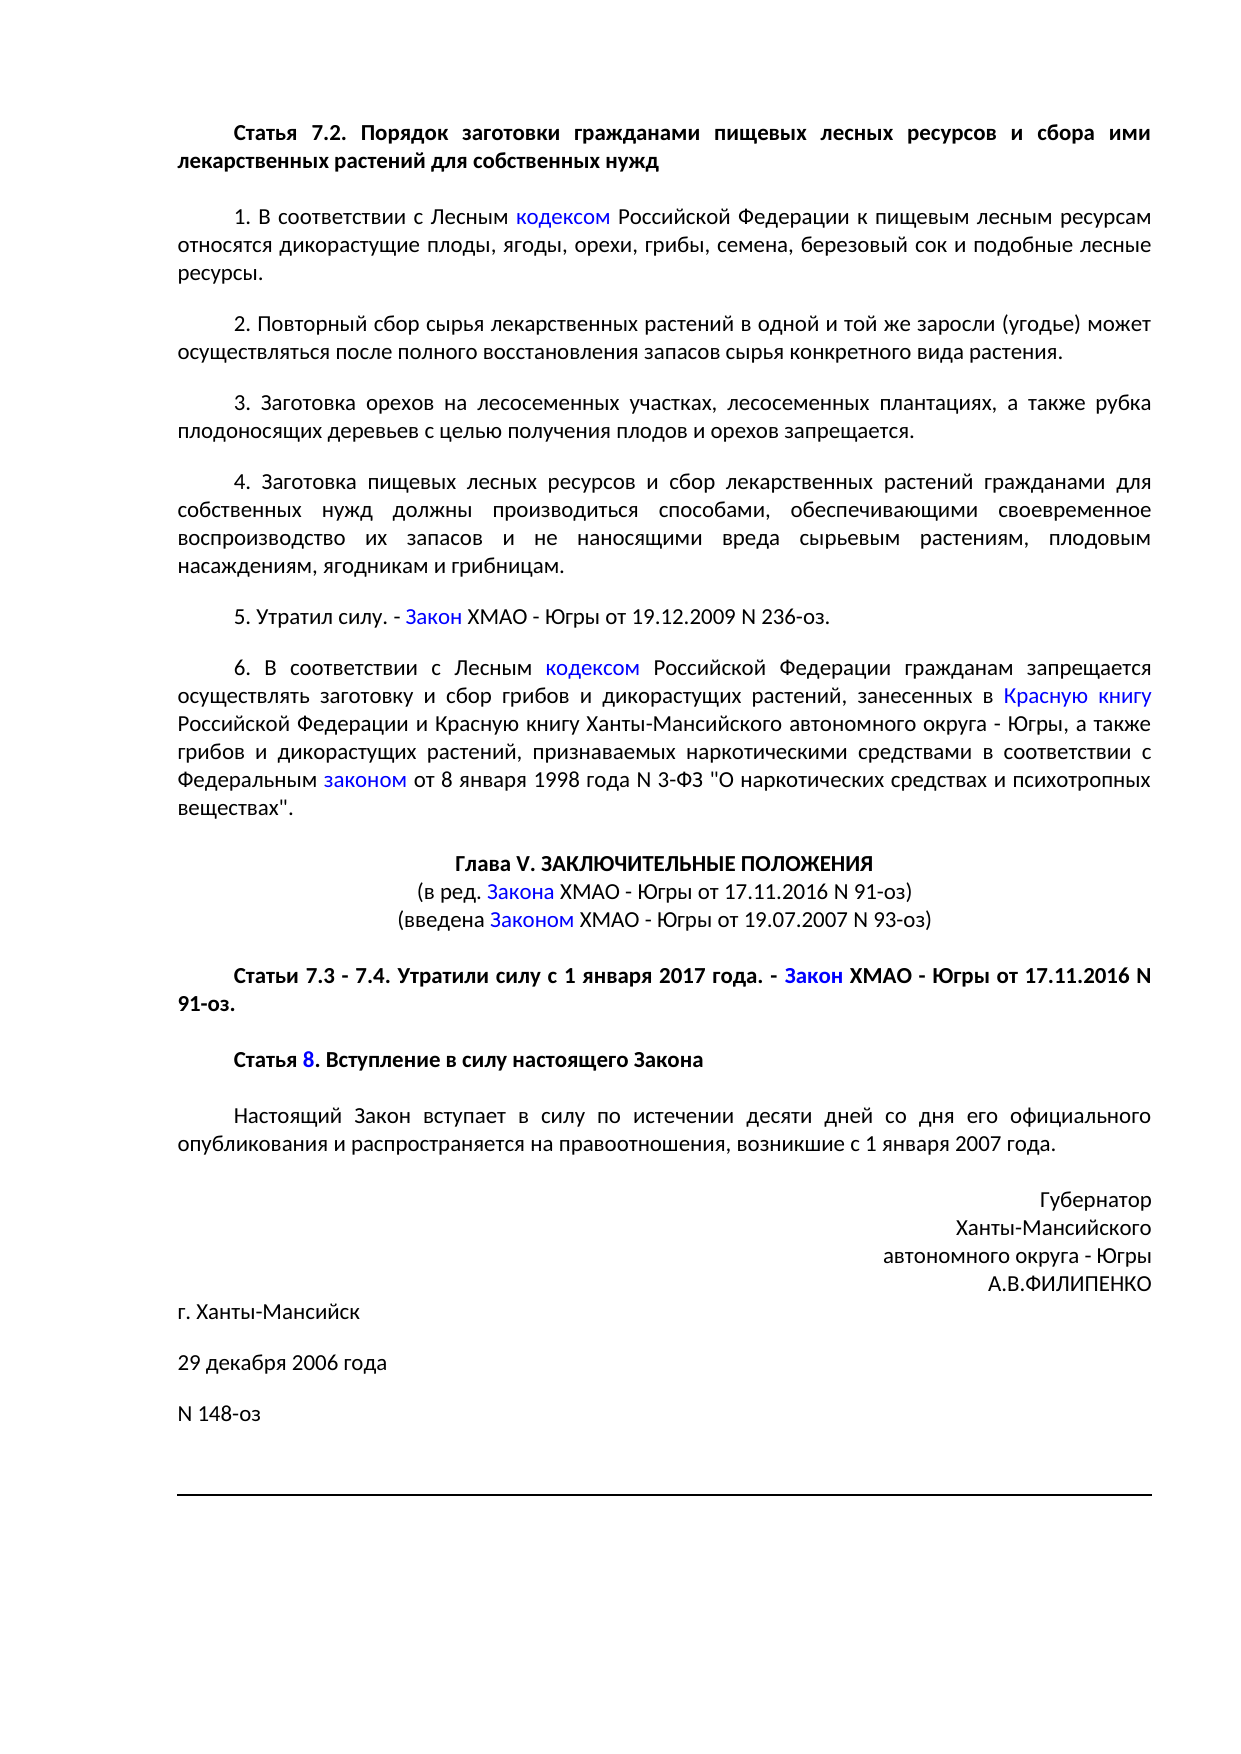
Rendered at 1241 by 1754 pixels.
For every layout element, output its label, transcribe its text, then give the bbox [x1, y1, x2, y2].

text 5. Утратил силу. - Закон ХМАО - Югры от 19.12.2009 N 236-оз. [177, 602, 1152, 630]
text 4. Заготовка пищевых лесных ресурсов и сбор лекарственных растений гражданами для собственных нужд должны производиться способами, обеспечивающими своевременное воспроизводство их запасов и не наносящими вреда сырьевым растениям, плодовым насаждениям, ягодникам и грибницам. [177, 467, 1152, 579]
title Статьи 7.3 - 7.4. Утратили силу с 1 января 2017 года. - Закон ХМАО - Югры от 17.11.2016 N 91-оз. [177, 961, 1152, 1017]
text Губернатор [177, 1185, 1152, 1213]
title Глава V. ЗАКЛЮЧИТЕЛЬНЫЕ ПОЛОЖЕНИЯ [177, 849, 1152, 877]
text (введена Законом ХМАО - Югры от 19.07.2007 N 93-оз) [177, 905, 1152, 933]
text 29 декабря 2006 года [177, 1348, 1152, 1376]
text г. Ханты-Мансийск [177, 1297, 1152, 1326]
text А.В.ФИЛИПЕНКО [177, 1269, 1152, 1297]
text 6. В соответствии с Лесным кодексом Российской Федерации гражданам запрещается осуществлять заготовку и сбор грибов и дикорастущих растений, занесенных в Красную книгу Российской Федерации и Красную книгу Ханты-Мансийского автономного округа - Югры, а также грибов и дикорастущих растений, признаваемых наркотическими средствами в соответствии с Федеральным законом от 8 января 1998 года N 3-ФЗ "О наркотических средствах и психотропных веществах". [177, 653, 1152, 821]
text 1. В соответствии с Лесным кодексом Российской Федерации к пищевым лесным ресурсам относятся дикорастущие плоды, ягоды, орехи, грибы, семена, березовый сок и подобные лесные ресурсы. [177, 202, 1152, 286]
text (в ред. Закона ХМАО - Югры от 17.11.2016 N 91-оз) [177, 877, 1152, 905]
text 3. Заготовка орехов на лесосеменных участках, лесосеменных плантациях, а также рубка плодоносящих деревьев с целью получения плодов и орехов запрещается. [177, 388, 1152, 444]
title Статья 8. Вступление в силу настоящего Закона [177, 1045, 1152, 1073]
text Ханты-Мансийского [177, 1213, 1152, 1241]
title Статья 7.2. Порядок заготовки гражданами пищевых лесных ресурсов и сбора ими лекарственных растений для собственных нужд [177, 118, 1152, 174]
text автономного округа - Югры [177, 1241, 1152, 1269]
text 2. Повторный сбор сырья лекарственных растений в одной и той же заросли (угодье) может осуществляться после полного восстановления запасов сырья конкретного вида растения. [177, 309, 1152, 365]
text Настоящий Закон вступает в силу по истечении десяти дней со дня его официального опубликования и распространяется на правоотношения, возникшие с 1 января 2007 года. [177, 1101, 1152, 1157]
text N 148-оз [177, 1399, 1152, 1427]
